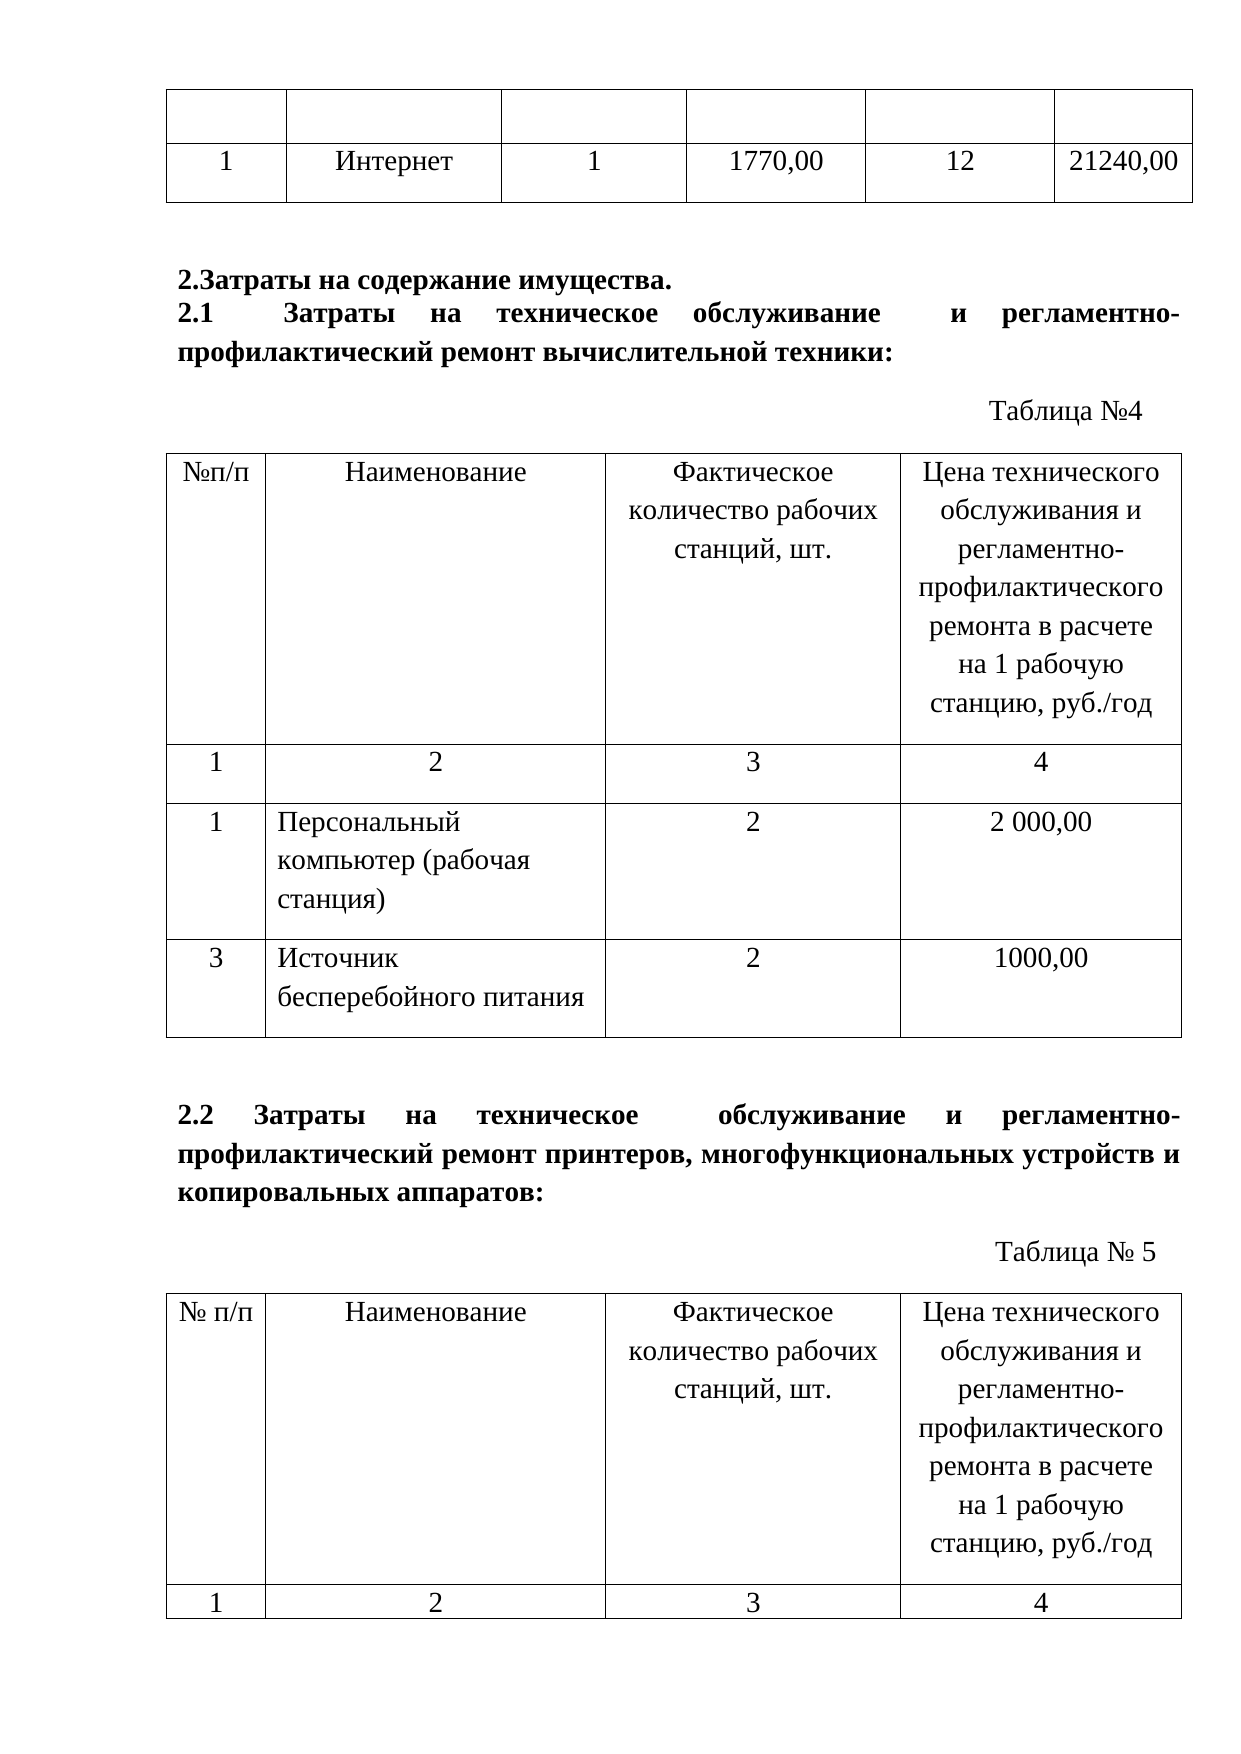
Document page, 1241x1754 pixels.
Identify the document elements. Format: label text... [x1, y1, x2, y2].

table_header Фактическое количество рабочих станций, шт. [606, 454, 900, 743]
table_cell 1770,00 [687, 144, 865, 202]
table_cell Источник бесперебойного питания [266, 940, 605, 1037]
table_header Цена технического обслуживания и регламентно-профилактического ремонта в расчете на 1 рабочую станцию, руб./год [901, 1294, 1181, 1584]
table_cell 12 [866, 144, 1054, 202]
table_cell 1 [167, 90, 286, 142]
table_cell 2 [266, 1585, 605, 1618]
table_cell 2 [266, 745, 605, 803]
table_cell 6 [1055, 90, 1192, 142]
table_cell Интернет [287, 144, 501, 202]
table_cell 2 [606, 940, 900, 1037]
table_header Наименование [266, 1294, 605, 1584]
table_header №п/п [167, 454, 265, 743]
table_cell 4 [687, 90, 865, 142]
table_cell 5 [866, 90, 1054, 142]
list 2.Затраты на содержание имущества. [177, 262, 1181, 296]
table_cell 3 [606, 745, 900, 803]
table_cell Персональный компьютер (рабочая станция) [266, 804, 605, 939]
table_header Цена технического обслуживания и регламентно-профилактического ремонта в расчете на 1 рабочую станцию, руб./год [901, 454, 1181, 743]
table_cell 2 [287, 90, 501, 142]
table_cell 4 [901, 1585, 1181, 1618]
table_cell 3 [502, 90, 686, 142]
table_cell 2 000,00 [901, 804, 1181, 939]
text 2.1 Затраты на техническое обслуживание и регламентно-профилактический ремонт вычислительной техники: [177, 296, 1181, 368]
table_header № п/п [167, 1294, 265, 1584]
table_cell 1 [167, 1585, 265, 1618]
table_cell 2 [606, 804, 900, 939]
table_cell 3 [167, 940, 265, 1037]
table_cell 1 [167, 804, 265, 939]
table_cell 4 [901, 745, 1181, 803]
text Таблица № 5 [177, 1234, 1181, 1267]
table_cell 1 [167, 144, 286, 202]
text Таблица №4 [177, 393, 1181, 427]
table_cell 21240,00 [1055, 144, 1192, 202]
text 2.2 Затраты на техническое обслуживание и регламентно- профилактический ремонт принтеров, многофункциональных устройств и копировальных аппаратов: [177, 1097, 1181, 1208]
table_cell 1 [167, 745, 265, 803]
table_cell 1 [502, 144, 686, 202]
table_cell 3 [606, 1585, 900, 1618]
table_header Фактическое количество рабочих станций, шт. [606, 1294, 900, 1584]
table_cell 1000,00 [901, 940, 1181, 1037]
table_header Наименование [266, 454, 605, 743]
